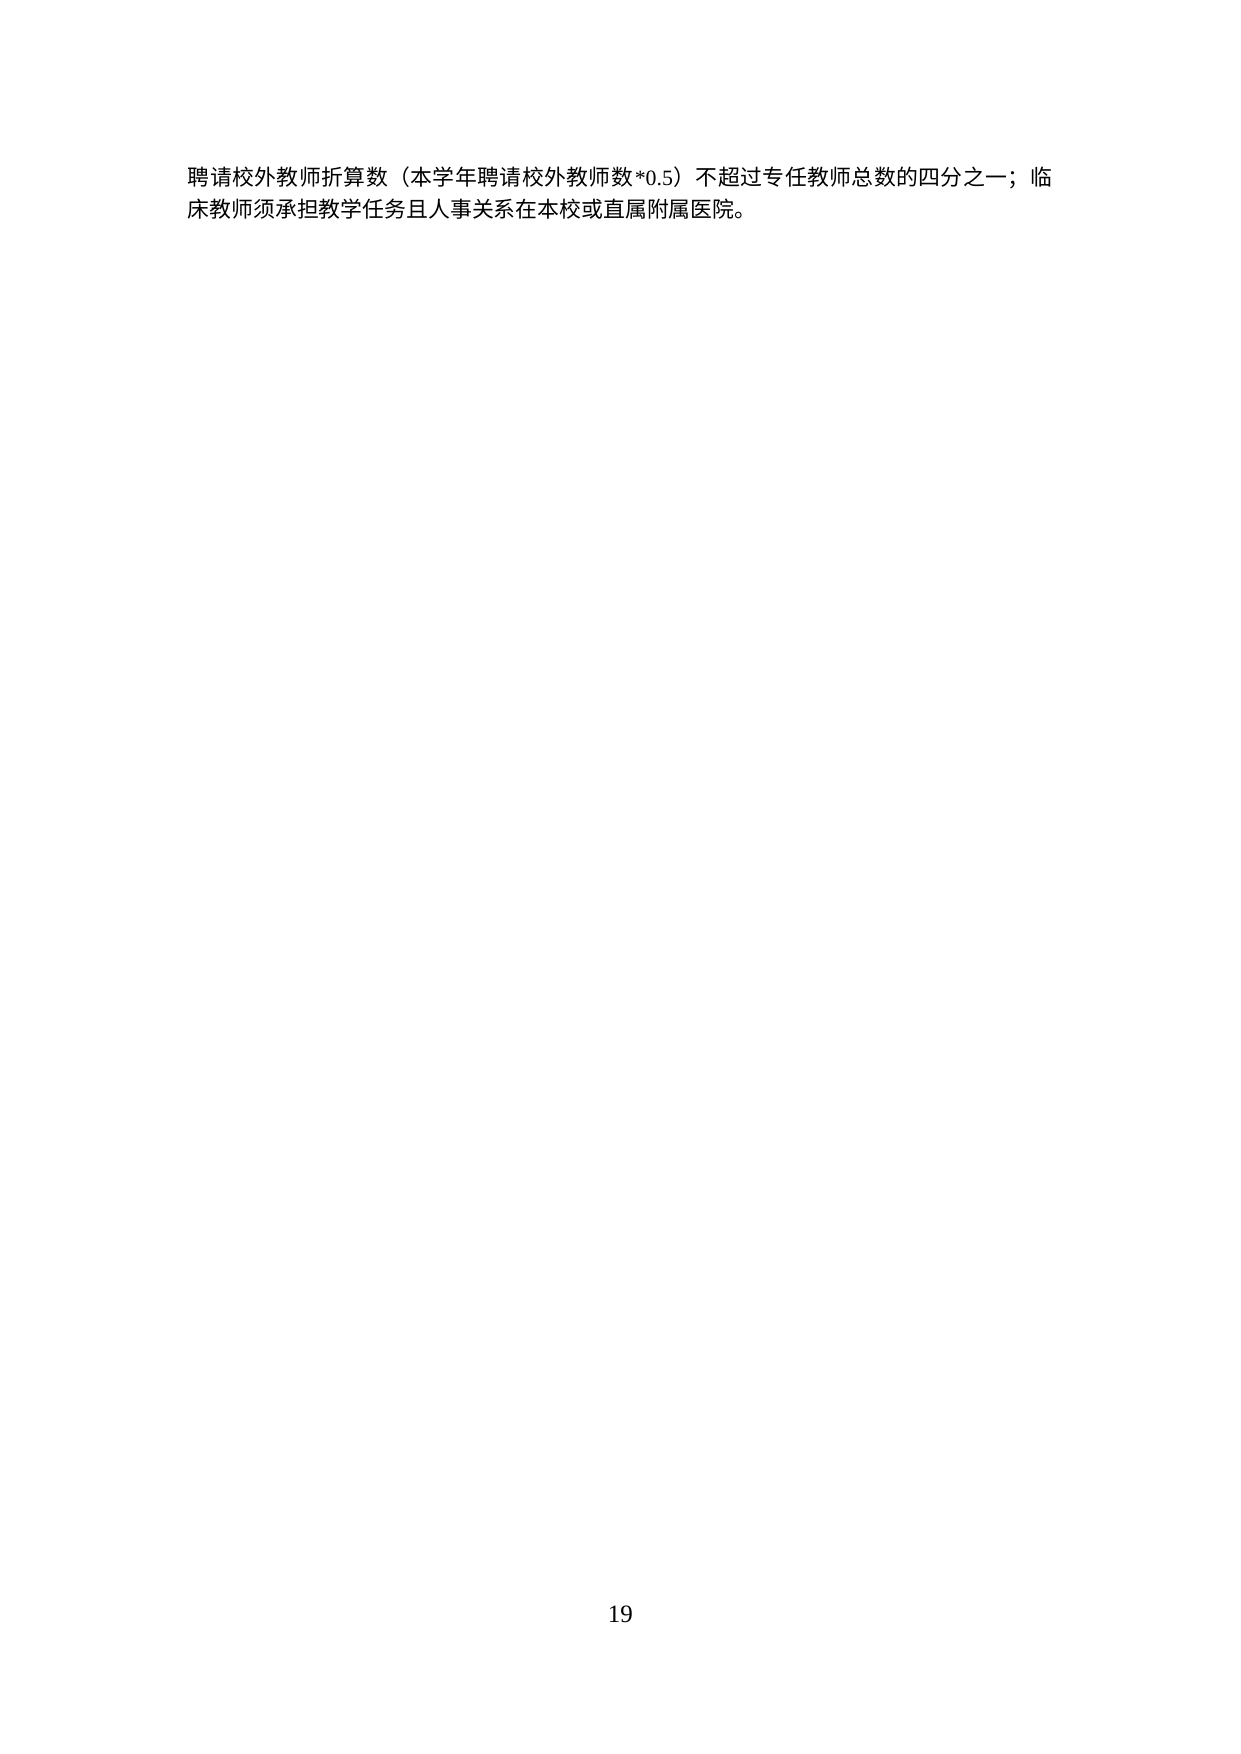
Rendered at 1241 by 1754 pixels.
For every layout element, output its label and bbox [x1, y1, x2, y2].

text [187, 159, 1053, 224]
